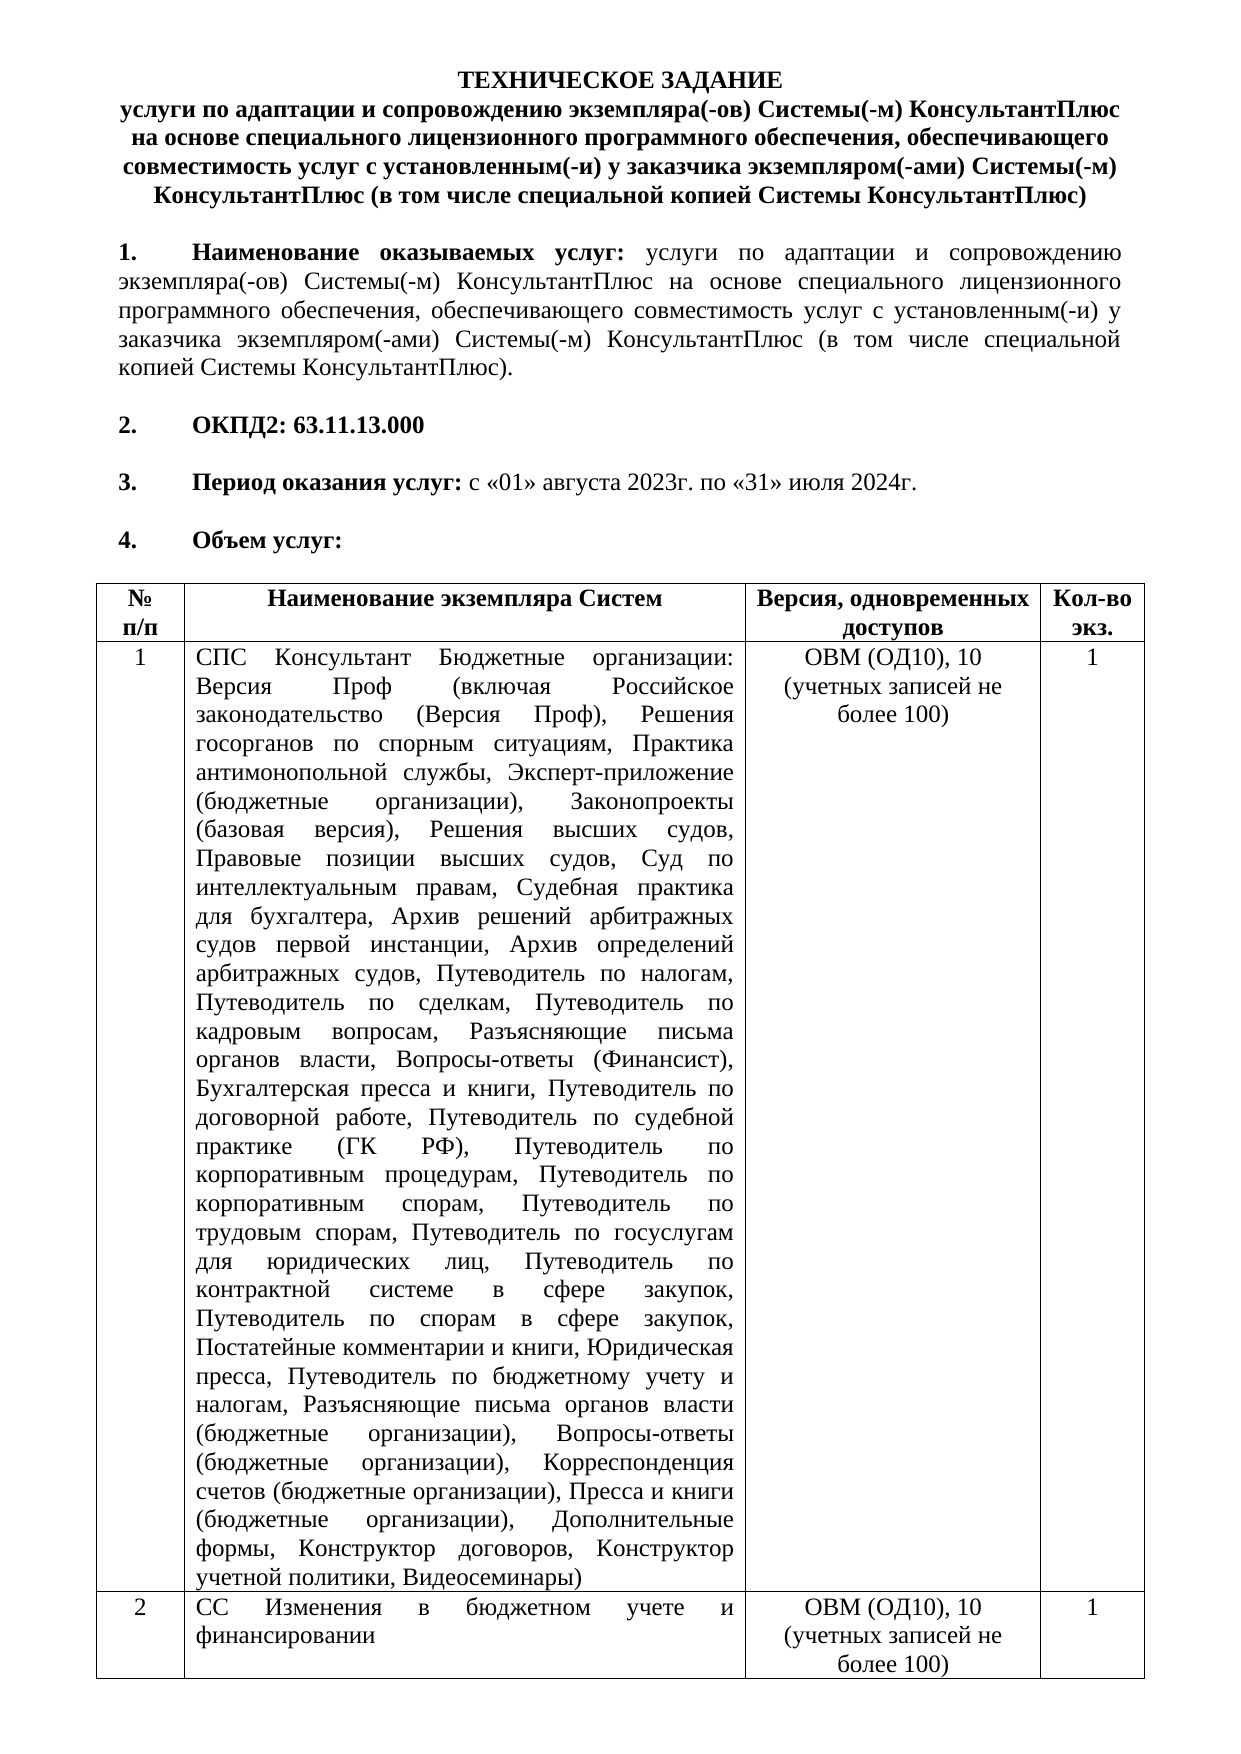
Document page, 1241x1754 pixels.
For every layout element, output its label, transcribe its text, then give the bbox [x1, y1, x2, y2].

table_header Наименование экземпляра Систем [185, 584, 745, 641]
table_header Версия, одновременных доступов [746, 584, 1040, 641]
text 2. ОКПД2: 63.11.13.000 [118, 410, 1122, 439]
text 3. Период оказания услуг: с «01» августа 2023г. по «31» июля 2024г. [118, 467, 1122, 496]
text 1. Наименование оказываемых услуг: услуги по адаптации и сопровождению экземпляра(-ов) Системы(-м) КонсультантПлюс на основе специального лицензионного программного обеспечения, обеспечивающего совместимость услуг с установленным(-и) у заказчика экземпляром(-ами) Системы(-м) КонсультантПлюс (в том числе специальной копией Системы КонсультантПлюс). [118, 237, 1122, 381]
text 4. Объем услуг: [118, 525, 1122, 554]
table_cell СС Изменения в бюджетном учете и финансировании [185, 1592, 745, 1678]
text услуги по адаптации и сопровождению экземпляра(-ов) Системы(-м) КонсультантПлюс на основе специального лицензионного программного обеспечения, обеспечивающего совместимость услуг с установленным(-и) у заказчика экземпляром(-ами) Системы(-м) КонсультантПлюс (в том числе специальной копией Системы КонсультантПлюс) [118, 94, 1122, 209]
table_cell СПС Консультант Бюджетные организации: Версия Проф (включая Российское законодательство (Версия Проф), Решения госорганов по спорным ситуациям, Практика антимонопольной службы, Эксперт-приложение (бюджетные организации), Законопроекты (базовая версия), Решения высших судов, Правовые позиции высших судов, Суд по интеллектуальным правам, Судебная практика для бухгалтера, Архив решений арбитражных судов первой инстанции, Архив определений арбитражных судов, Путеводитель по налогам, Путеводитель по сделкам, Путеводитель по кадровым вопросам, Разъясняющие письма органов власти, Вопросы-ответы (Финансист), Бухгалтерская пресса и книги, Путеводитель по договорной работе, Путеводитель по судебной практике (ГК РФ), Путеводитель по корпоративным процедурам, Путеводитель по корпоративным спорам, Путеводитель по трудовым спорам, Путеводитель по госуслугам для юридических лиц, Путеводитель по контрактной системе в сфере закупок, Путеводитель по спорам в сфере закупок, Постатейные комментарии и книги, Юридическая пресса, Путеводитель по бюджетному учету и налогам, Разъясняющие письма органов власти (бюджетные организации), Вопросы-ответы (бюджетные организации), Корреспонденция счетов (бюджетные организации), Пресса и книги (бюджетные организации), Дополнительные формы, Конструктор договоров, Конструктор учетной политики, Видеосеминары) [185, 642, 745, 1591]
table_cell 2 [97, 1592, 184, 1678]
table_cell 1 [97, 642, 184, 1591]
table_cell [746, 1592, 1040, 1678]
table_header Кол-во экз. [1041, 584, 1144, 641]
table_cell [746, 642, 1040, 1591]
table_cell 1 [1041, 642, 1144, 1591]
table_header № п/п [97, 584, 184, 641]
table_cell 1 [1041, 1592, 1144, 1678]
text ТЕХНИЧЕСКОЕ ЗАДАНИЕ [118, 65, 1122, 94]
